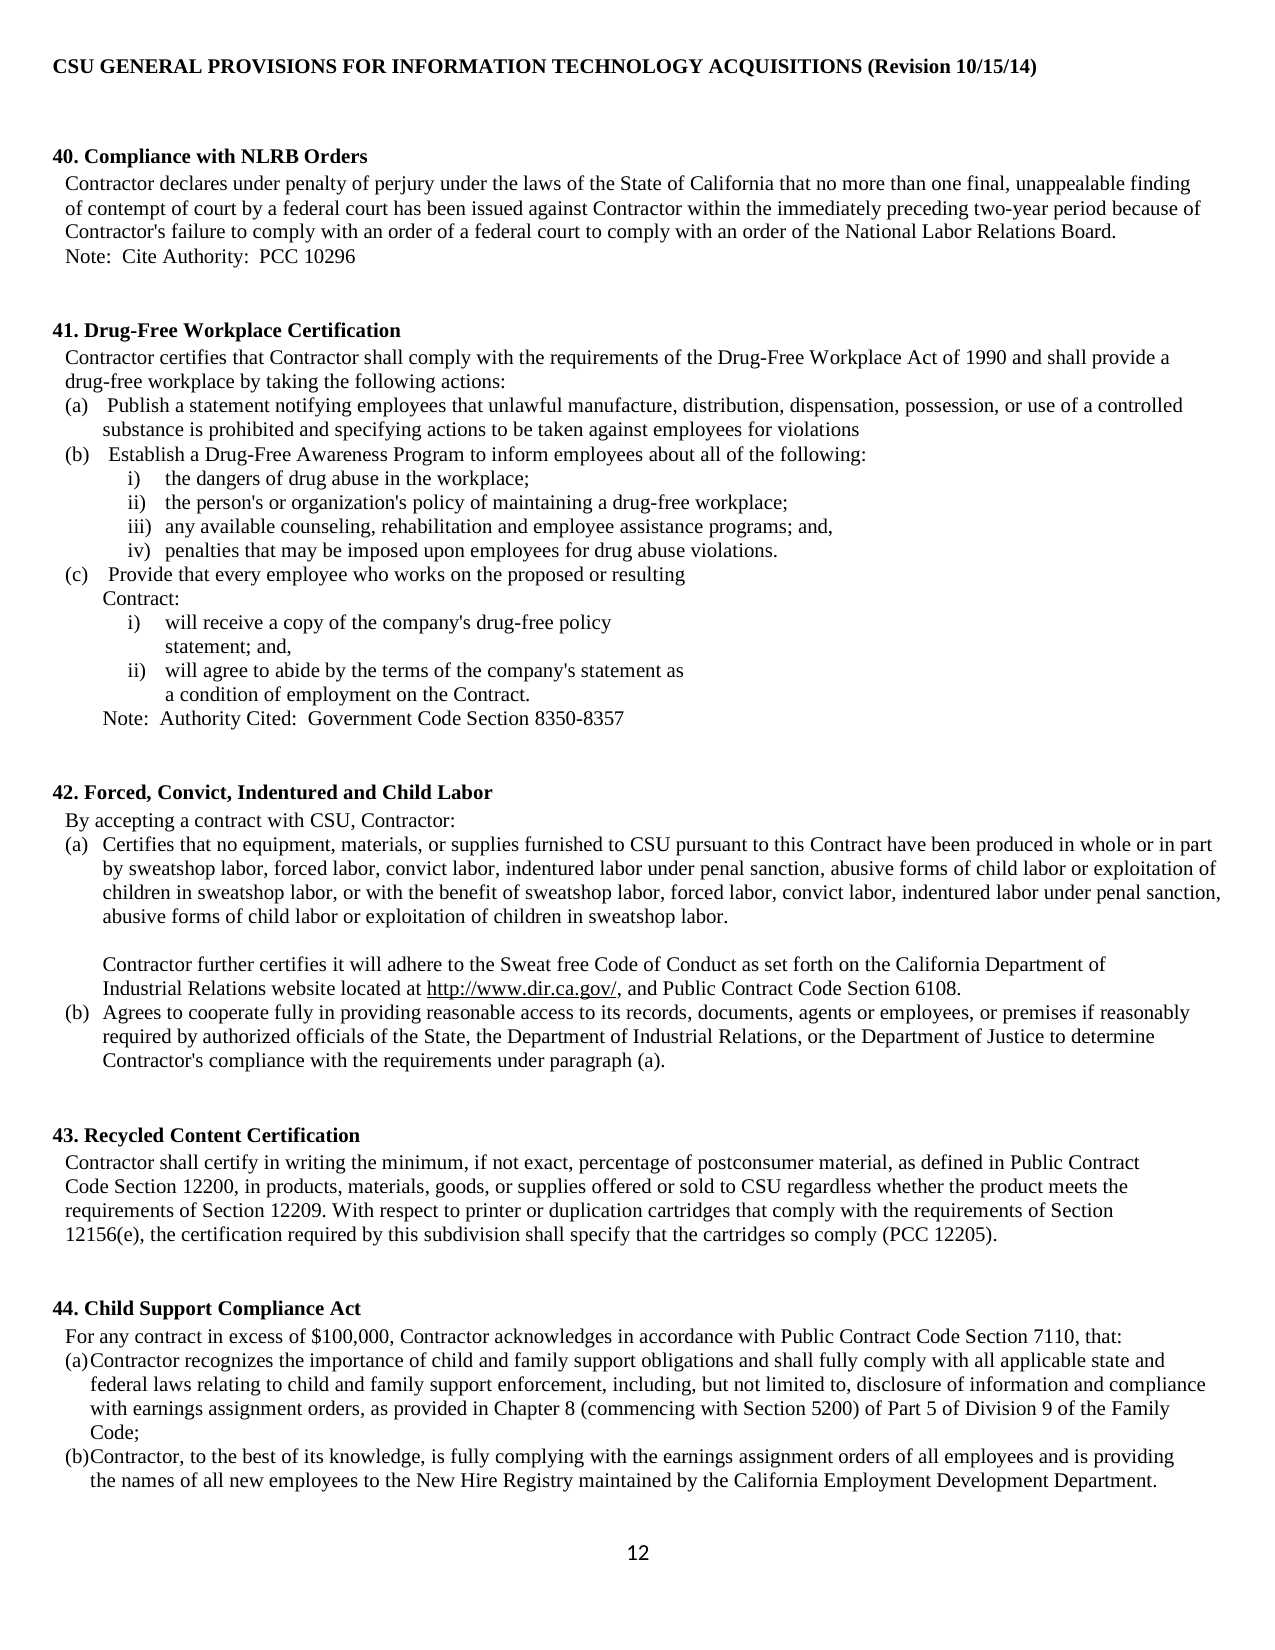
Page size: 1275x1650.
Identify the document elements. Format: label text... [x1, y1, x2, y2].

list will receive a copy of the company's drug-free policy statement; and, [127, 610, 692, 658]
text (a) Publish a statement notifying employees that unlawful manufacture, distribution, dispensation, possession, or use of a controlled substance is prohibited and specifying actions to be taken against employees for violations [65, 393, 1216, 441]
text Contractor certifies that Contractor shall comply with the requirements of the Drug-Free Workplace Act of 1990 and shall provide a drug-free workplace by taking the following actions: [65, 345, 1204, 393]
list the person's or organization's policy of maintaining a drug-free workplace; [127, 489, 1224, 514]
text (b) Establish a Drug-Free Awareness Program to inform employees about all of the following: [65, 441, 1224, 466]
text (b) Contractor, to the best of its knowledge, is fully complying with the earnings assignment orders of all employees and is providing the names of all new employees to the New Hire Registry maintained by the California Employment Development Department. [65, 1444, 1194, 1492]
text (c) Provide that every employee who works on the proposed or resulting Contract: [65, 562, 692, 610]
list Agrees to cooperate fully in providing reasonable access to its records, documents, agents or employees, or premises if reasonably required by authorized officials of the State, the Department of Industrial Relations, or the Department of Justice to determine Contractor's compliance with the requirements under paragraph (a). [65, 1000, 1221, 1072]
list Certifies that no equipment, materials, or supplies furnished to CSU pursuant to this Contract have been produced in whole or in part by sweatshop labor, forced labor, convict labor, indentured labor under penal sanction, abusive forms of child labor or exploitation of children in sweatshop labor, or with the benefit of sweatshop labor, forced labor, convict labor, indentured labor under penal sanction, abusive forms of child labor or exploitation of children in sweatshop labor. [65, 832, 1226, 928]
subtitle 43. Recycled Content Certification [52, 1122, 1222, 1147]
list the dangers of drug abuse in the workplace; [127, 466, 1224, 489]
subtitle 44. Child Support Compliance Act [52, 1296, 1222, 1320]
subtitle 40. Compliance with NLRB Orders [52, 144, 1222, 168]
subtitle 41. Drug-Free Workplace Certification [52, 318, 1222, 342]
text (a) Contractor recognizes the importance of child and family support obligations and shall fully comply with all applicable state and federal laws relating to child and family support enforcement, including, but not limited to, disclosure of information and compliance with earnings assignment orders, as provided in Chapter 8 (commencing with Section 5200) of Part 5 of Division 9 of the Family Code; [65, 1348, 1215, 1444]
list will agree to abide by the terms of the company's statement as a condition of employment on the Contract. [127, 658, 692, 706]
subtitle 42. Forced, Convict, Indentured and Child Labor [52, 780, 1222, 804]
text Note: Authority Cited: Government Code Section 8350-8357 [65, 706, 915, 730]
list penalties that may be imposed upon employees for drug abuse violations. [127, 538, 1224, 562]
text By accepting a contract with CSU, Contractor: [65, 808, 1224, 832]
text Contractor declares under penalty of perjury under the laws of the State of California that no more than one final, unappealable finding of contempt of court by a federal court has been issued against Contractor within the immediately preceding two-year period because of Contractor's failure to comply with an order of a federal court to comply with an order of the National Labor Relations Board. [65, 171, 1211, 243]
text Note: Cite Authority: PCC 10296 [65, 243, 1211, 268]
list any available counseling, rehabilitation and employee assistance programs; and, [127, 514, 1224, 538]
text For any contract in excess of $100,000, Contractor acknowledges in accordance with Public Contract Code Section 7110, that: [65, 1324, 1224, 1348]
text Contractor further certifies it will adhere to the Sweat free Code of Conduct as set forth on the California Department of Industrial Relations website located at http://www.dir.ca.gov/, and Public Contract Code Section 6108. [102, 952, 1143, 1000]
text Contractor shall certify in writing the minimum, if not exact, percentage of postconsumer material, as defined in Public Contract Code Section 12200, in products, materials, goods, or supplies offered or sold to CSU regardless whether the product meets the requirements of Section 12209. With respect to printer or duplication cartridges that comply with the requirements of Section 12156(e), the certification required by this subdivision shall specify that the cartridges so comply (PCC 12205). [65, 1150, 1186, 1246]
